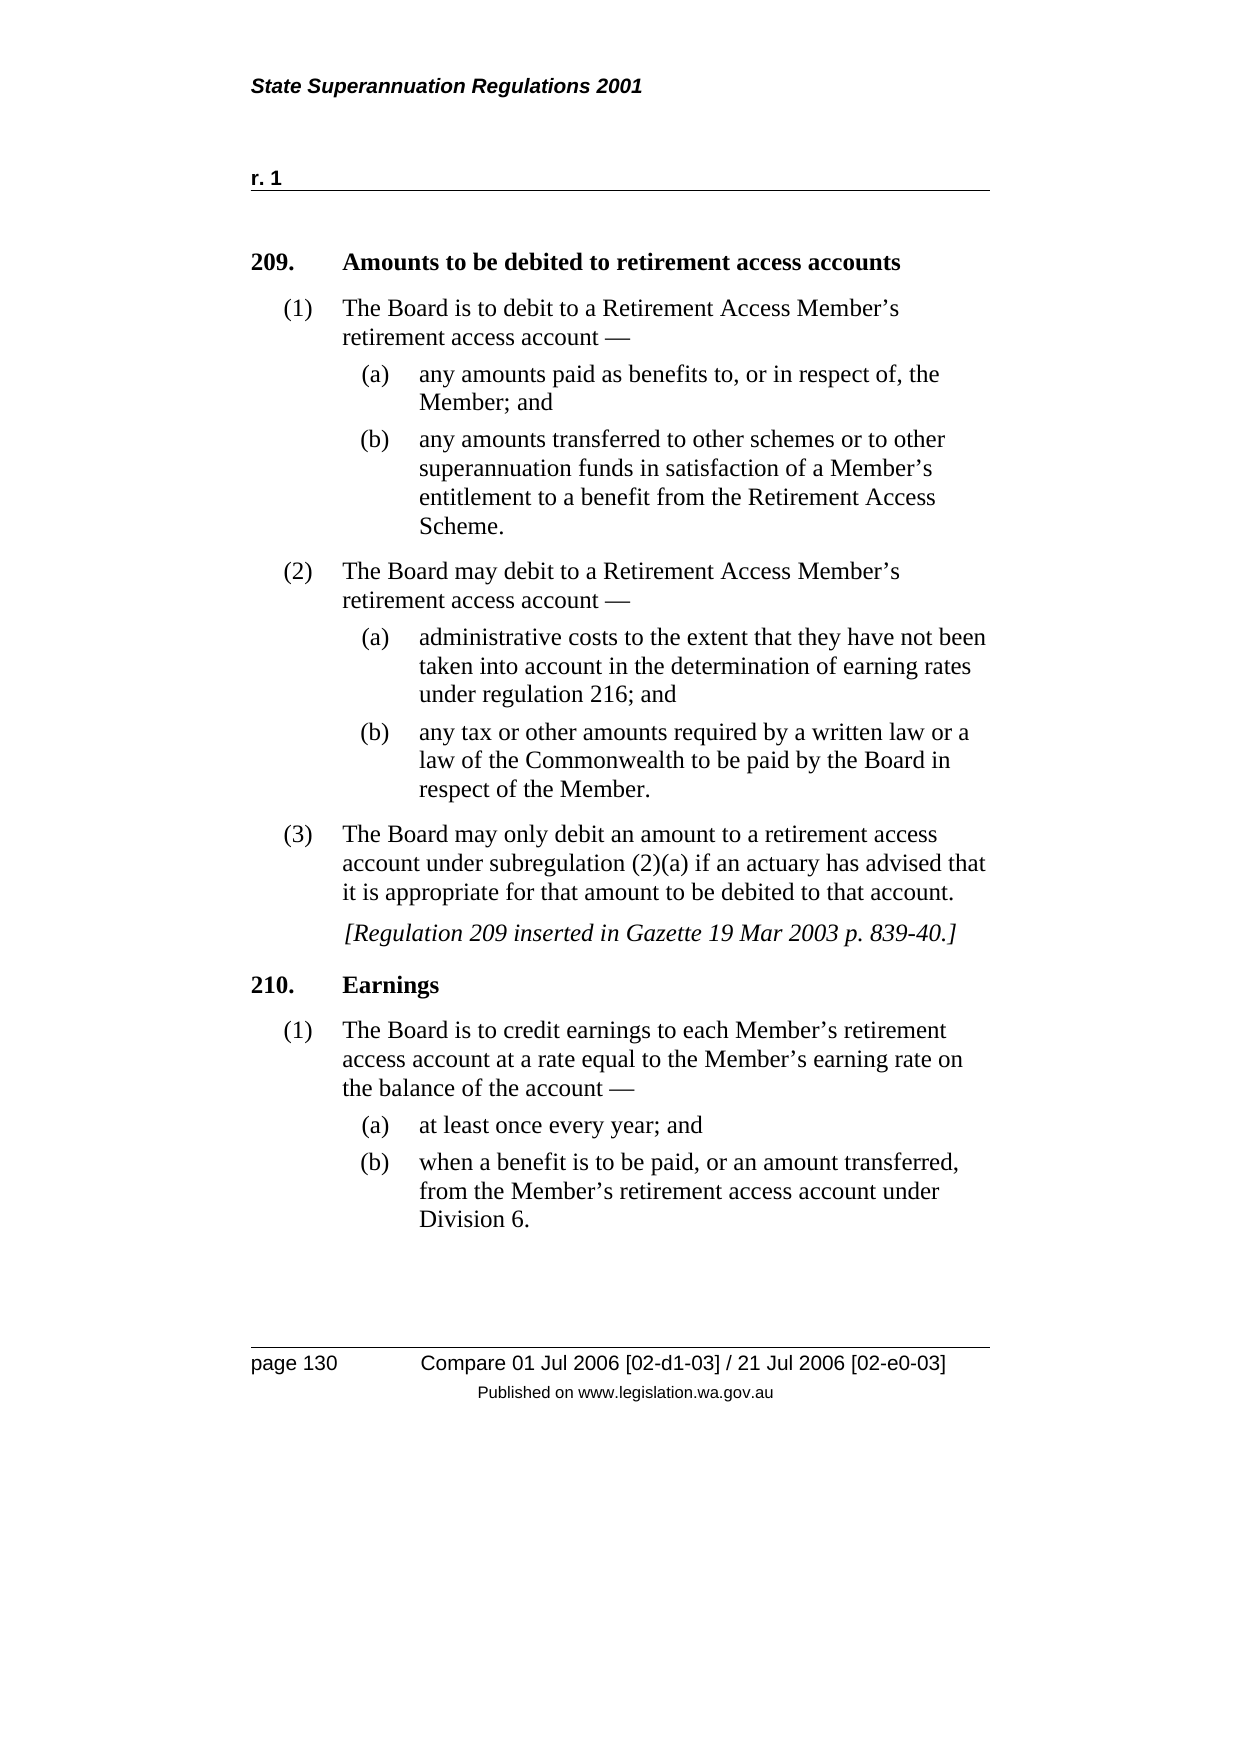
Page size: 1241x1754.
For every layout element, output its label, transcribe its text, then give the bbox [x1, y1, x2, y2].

text (1) The Board is to debit to a Retirement Access Member’s retirement access account — [251, 293, 990, 350]
text [Regulation 209 inserted in Gazette 19 Mar 2003 p. 839-40.] [251, 918, 990, 947]
text (2) The Board may debit to a Retirement Access Member’s retirement access account — [251, 556, 990, 614]
subtitle 210. Earnings [251, 970, 990, 999]
text (1) The Board is to credit earnings to each Member’s retirement access account at a rate equal to the Member’s earning rate on the balance of the account — [251, 1015, 990, 1102]
text (3) The Board may only debit an amount to a retirement access account under subregulation (2)(a) if an actuary has advised that it is appropriate for that amount to be debited to that account. [251, 819, 990, 906]
text (b) any amounts transferred to other schemes or to other superannuation funds in satisfaction of a Member’s entitlement to a benefit from the Retirement Access Scheme. [251, 424, 990, 539]
text (a) at least once every year; and [251, 1110, 990, 1139]
text (a) administrative costs to the extent that they have not been taken into account in the determination of earning rates under regulation 216; and [251, 622, 990, 708]
subtitle 209. Amounts to be debited to retirement access accounts [251, 247, 990, 276]
text (a) any amounts paid as benefits to, or in respect of, the Member; and [251, 359, 990, 416]
text (b) any tax or other amounts required by a written law or a law of the Commonwealth to be paid by the Board in respect of the Member. [251, 717, 990, 803]
text (b) when a benefit is to be paid, or an amount transferred, from the Member’s retirement access account under Division 6. [251, 1147, 990, 1233]
